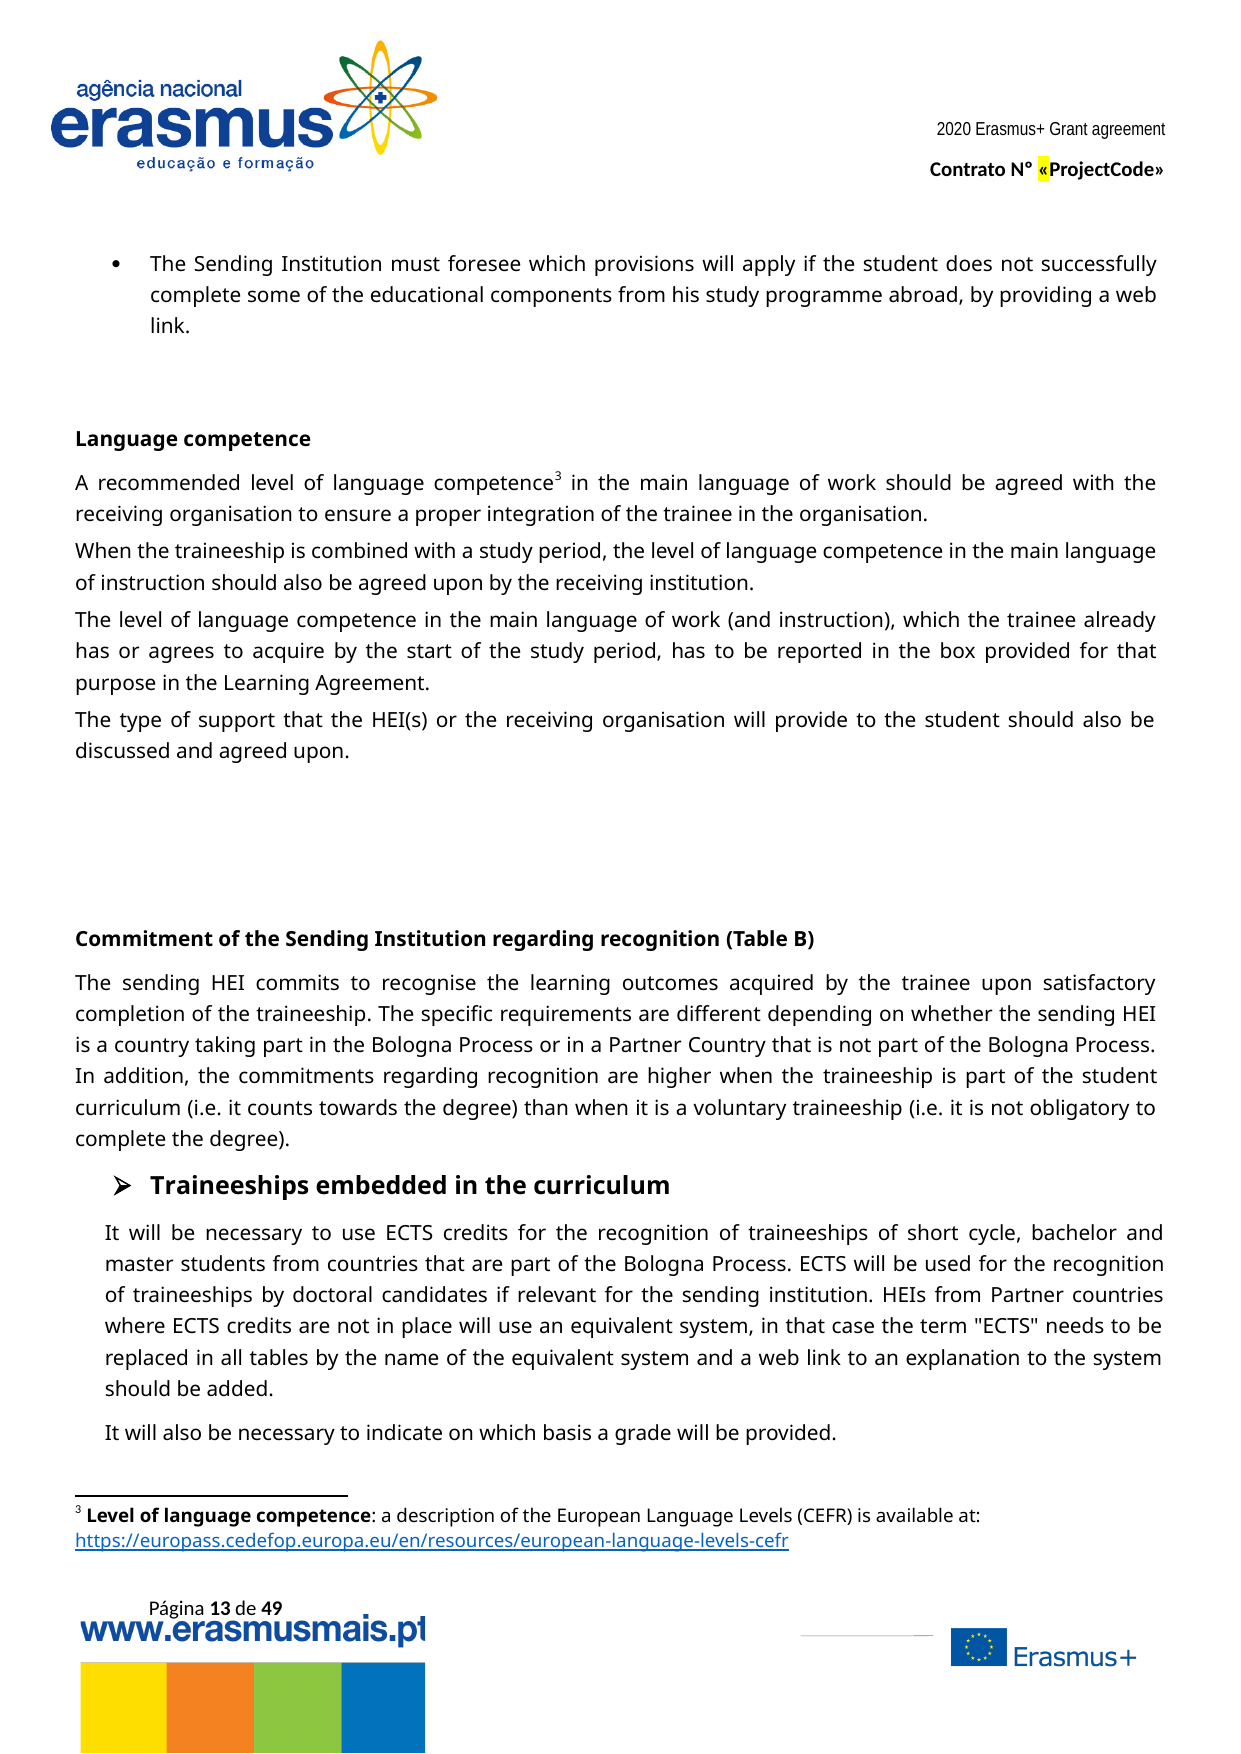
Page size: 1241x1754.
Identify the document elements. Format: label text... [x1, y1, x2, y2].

picture [940, 1617, 1147, 1677]
list The Sending Institution must foresee which provisions will apply if the student does not successfully complete some of the educational components from his study programme abroad, by providing a web link. [112, 249, 1159, 340]
list Traineeships embedded in the curriculum [112, 1168, 1158, 1202]
text It will also be necessary to indicate on which basis a grade will be provided. [104, 1418, 1165, 1446]
text The sending HEI commits to recognise the learning outcomes acquired by the trainee upon satisfactory completion of the traineeship. The specific requirements are different depending on whether the sending HEI is a country taking part in the Bologna Process or in a Partner Country that is not part of the Bologna Process. In addition, the commitments regarding recognition are higher when the traineeship is part of the student curriculum (i.e. it counts towards the degree) than when it is a voluntary traineeship (i.e. it is not obligatory to complete the degree). [75, 968, 1158, 1152]
text Commitment of the Sending Institution regarding recognition (Table B) [75, 924, 1158, 952]
text It will be necessary to use ECTS credits for the recognition of traineeships of short cycle, bachelor and master students from countries that are part of the Bologna Process. ECTS will be used for the recognition of traineeships by doctoral candidates if relevant for the sending institution. HEIs from Partner countries where ECTS credits are not in place will use an equivalent system, in that case the term "ECTS" needs to be replaced in all tables by the name of the equivalent system and a web link to an explanation to the system should be added. [104, 1218, 1165, 1402]
picture [14, 12, 497, 217]
text The level of language competence in the main language of work (and instruction), which the trainee already has or agrees to acquire by the start of the study period, has to be reported in the box provided for that purpose in the Learning Agreement. [75, 605, 1158, 696]
text A recommended level of language competence in the main language of work should be agreed with the receiving organisation to ensure a proper integration of the trainee in the organisation. [75, 468, 1157, 527]
picture [79, 1614, 426, 1752]
text Language competence [75, 424, 1158, 452]
text When the traineeship is combined with a study period, the level of language competence in the main language of instruction should also be agreed upon by the receiving institution. [75, 537, 1158, 596]
text The type of support that the HEI(s) or the receiving organisation will provide to the student should also be discussed and agreed upon. [75, 705, 1158, 765]
